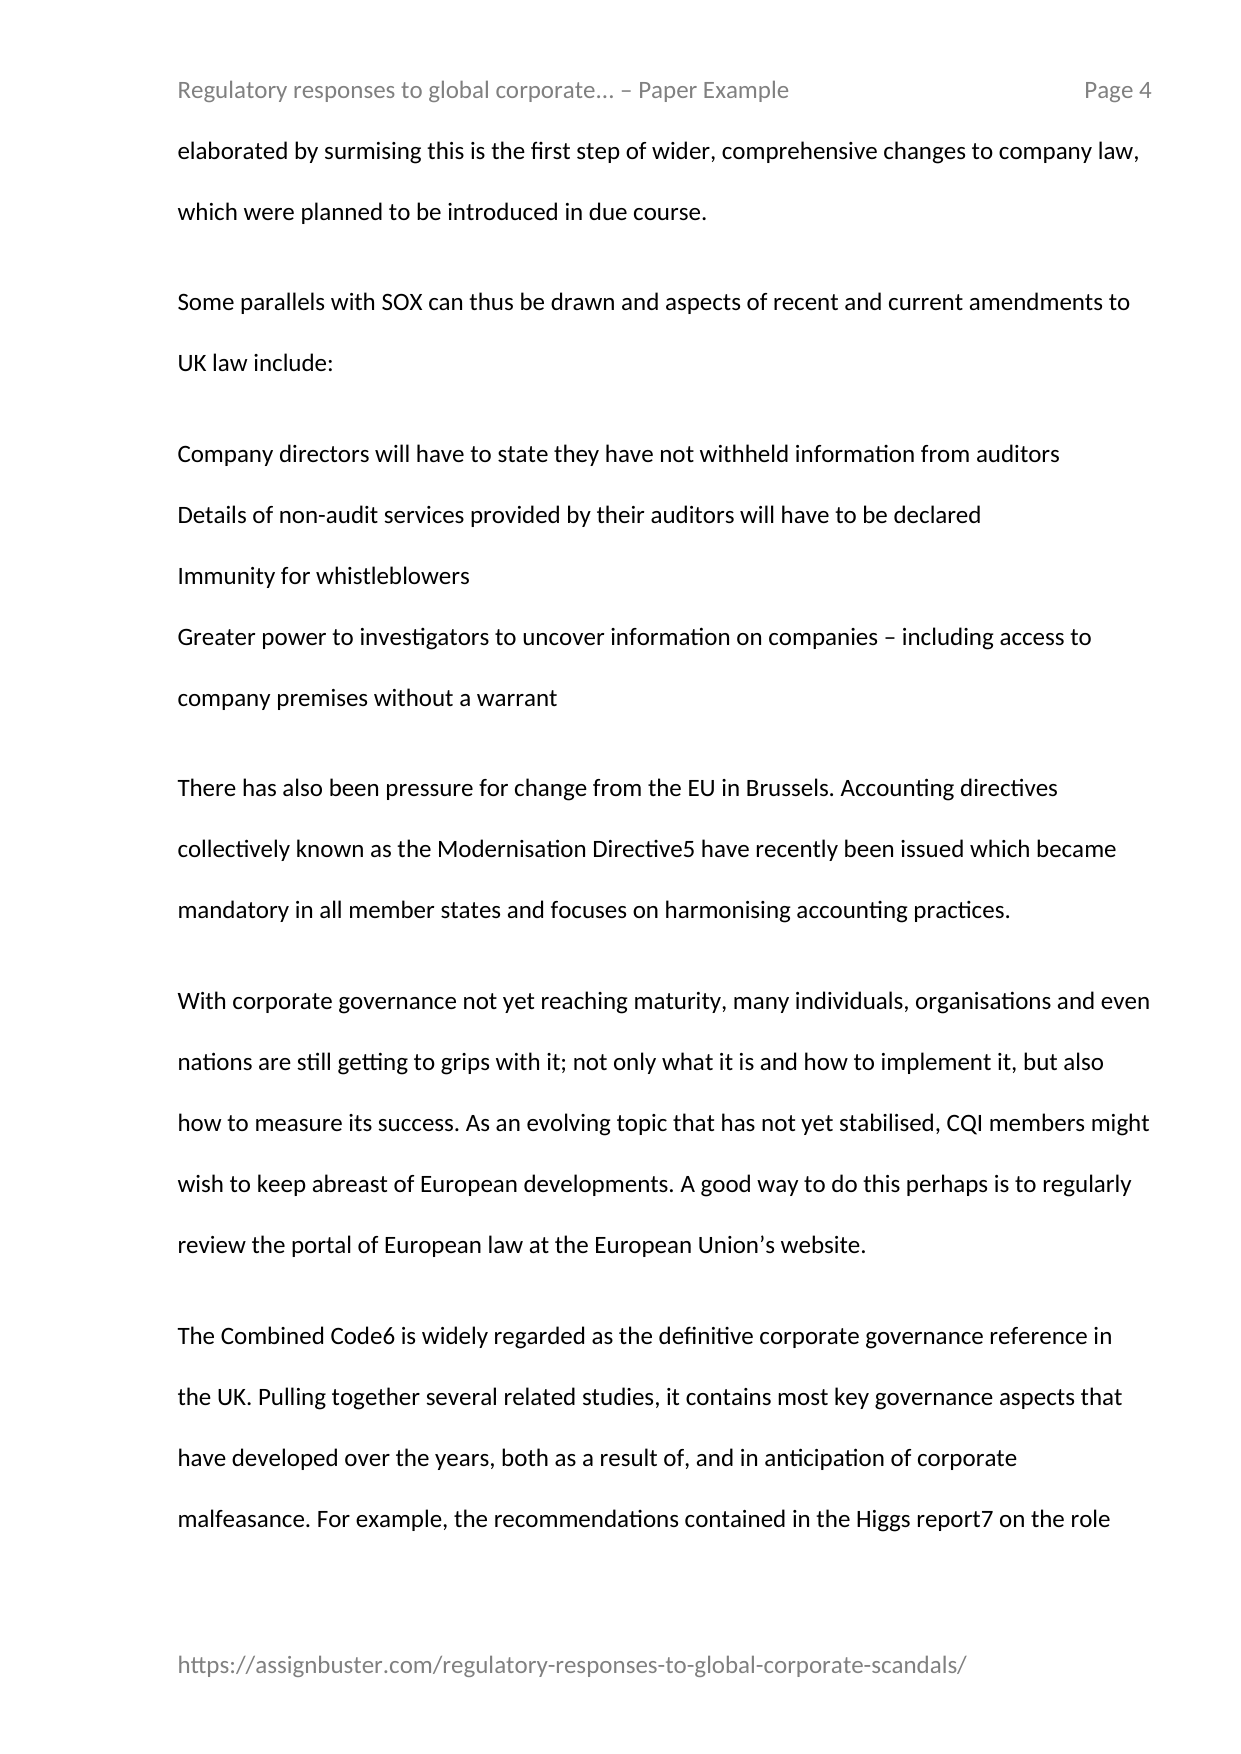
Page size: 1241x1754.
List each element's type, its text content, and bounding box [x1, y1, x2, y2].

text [177, 135, 1152, 226]
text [177, 1320, 1152, 1533]
text With corporate governance not yet reaching maturity, many individuals, organisations and even nations are still getting to grips with it; not only what it is and how to implement it, but also how to measure its success. As an evolving topic that has not yet stabilised, CQI members might wish to keep abreast of European developments. A good way to do this perhaps is to regularly review the portal of European law at the European Union’s website. [177, 985, 1152, 1260]
text Company directors will have to state they have not withheld information from auditors Details of non-audit services provided by their auditors will have to be declared Immunity for whistleblowers Greater power to investigators to uncover information on companies – including access to company premises without a warrant [177, 438, 1152, 713]
text Some parallels with SOX can thus be drawn and aspects of recent and current amendments to UK law include: [177, 286, 1152, 378]
text There has also been pressure for change from the EU in Brussels. Accounting directives collectively known as the Modernisation Directive5 have recently been issued which became mandatory in all member states and focuses on harmonising accounting practices. [177, 773, 1152, 925]
